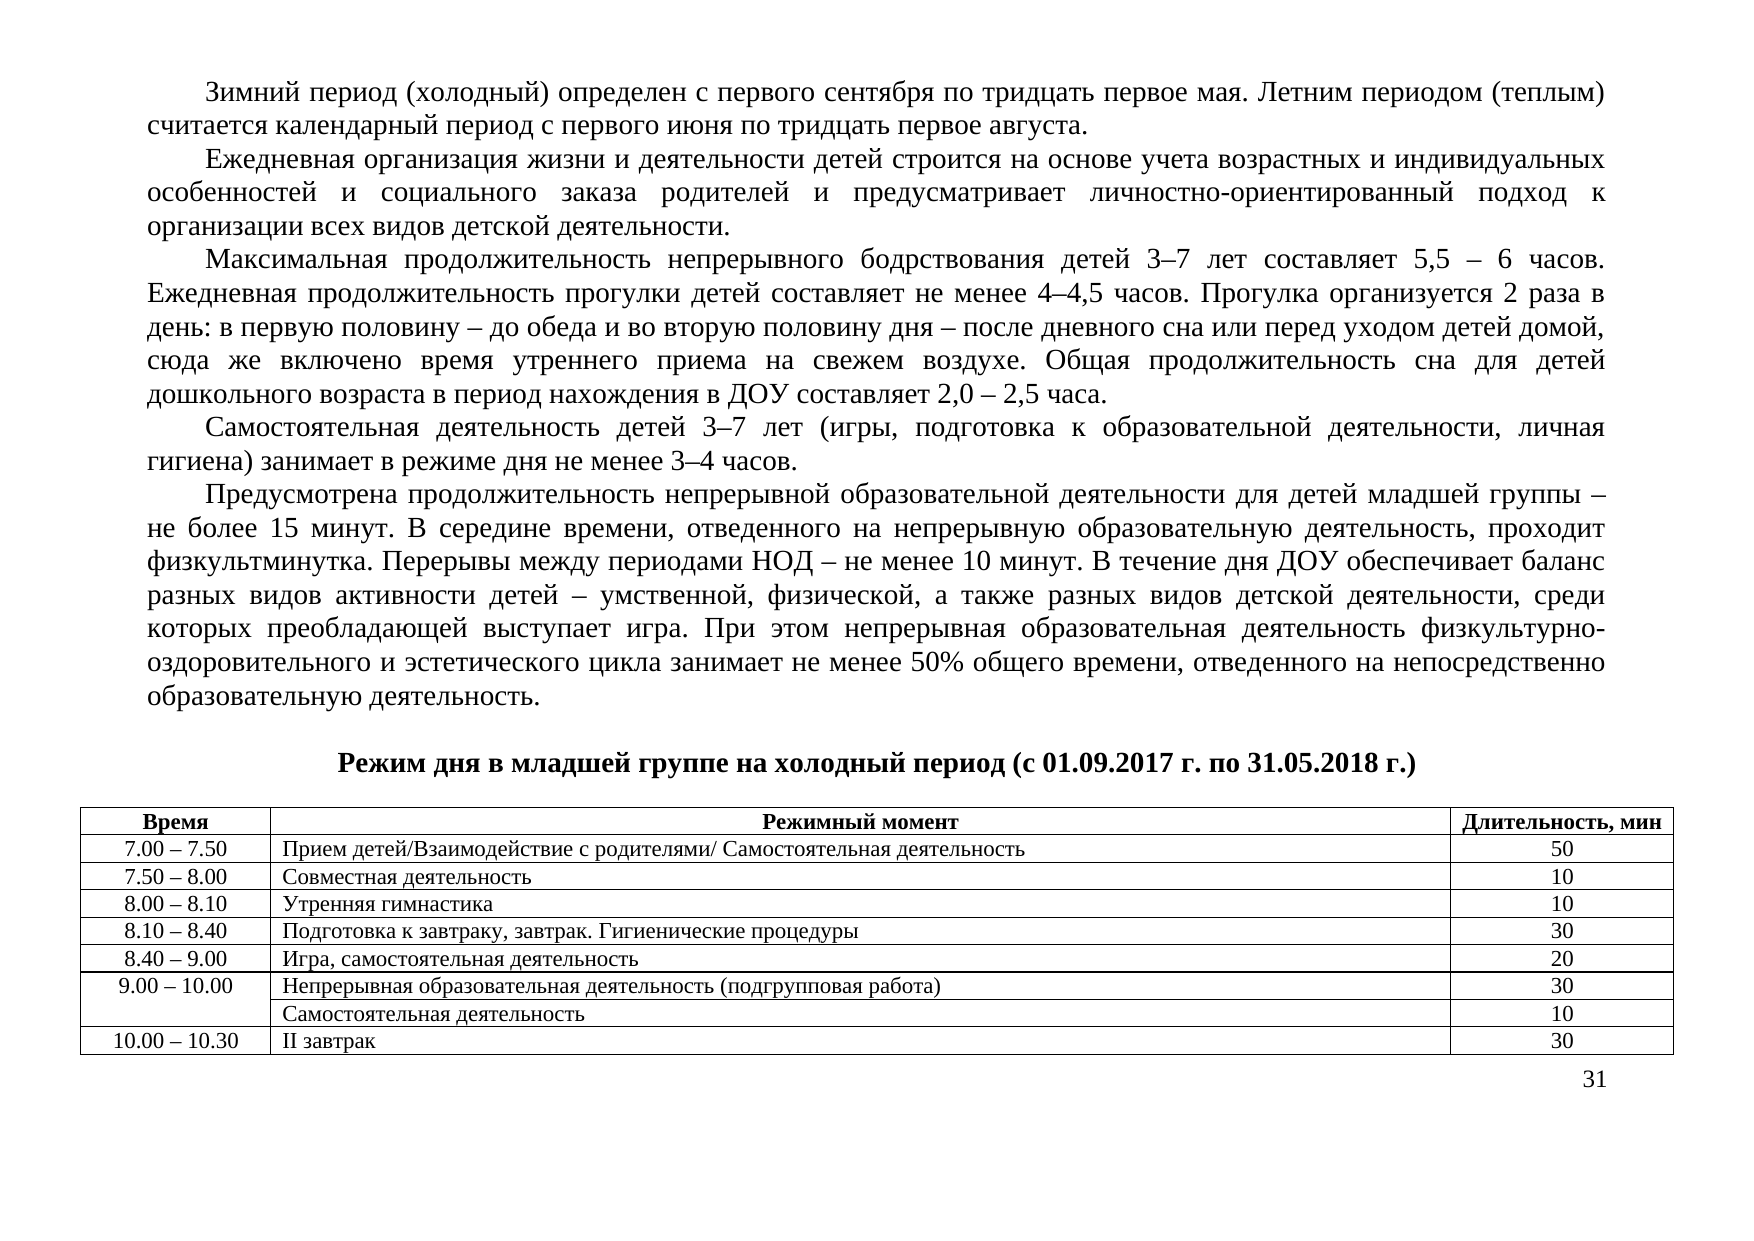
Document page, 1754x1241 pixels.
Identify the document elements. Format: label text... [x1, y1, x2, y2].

table_cell 50 [1451, 835, 1673, 862]
table_cell 10.00 – 10.30 [81, 1027, 270, 1053]
table_cell 30 [1451, 918, 1673, 944]
table_cell 30 [1451, 1027, 1673, 1053]
table_cell 8.10 – 8.40 [81, 918, 270, 944]
table_cell Утренняя гимнастика [271, 890, 1450, 917]
table_header Режимный момент [271, 808, 1450, 834]
text Максимальная продолжительность непрерывного бодрствования детей 3–7 лет составляет 5,5 – 6 часов. Ежедневная продолжительность прогулки детей составляет не менее 4–4,5 часов. Прогулка организуется 2 раза в день: в первую половину – до обеда и во вторую половину дня – после дневного сна или перед уходом детей домой, сюда же включено время утреннего приема на свежем воздухе. Общая продолжительность сна для детей дошкольного возраста в период нахождения в ДОУ составляет 2,0 – 2,5 часа. [147, 242, 1607, 409]
table_cell Игра, самостоятельная деятельность [271, 945, 1450, 971]
text Режим дня в младшей группе на холодный период (с 01.09.2017 г. по 31.05.2018 г.) [147, 745, 1607, 778]
table_cell 7.00 – 7.50 [81, 835, 270, 862]
table_cell 30 [1451, 973, 1673, 999]
table_cell 8.40 – 9.00 [81, 945, 270, 971]
table_cell 8.00 – 8.10 [81, 890, 270, 917]
table_cell Подготовка к завтраку, завтрак. Гигиенические процедуры [271, 918, 1450, 944]
table_cell Непрерывная образовательная деятельность (подгрупповая работа) [271, 973, 1450, 999]
table_cell 7.50 – 8.00 [81, 863, 270, 889]
table_cell Прием детей/Взаимодействие с родителями/ Самостоятельная деятельность [271, 835, 1450, 862]
table_cell 10 [1451, 1000, 1673, 1026]
text Предусмотрена продолжительность непрерывной образовательной деятельности для детей младшей группы – не более 15 минут. В середине времени, отведенного на непрерывную образовательную деятельность, проходит физкультминутка. Перерывы между периодами НОД – не менее 10 минут. В течение дня ДОУ обеспечивает баланс разных видов активности детей – умственной, физической, а также разных видов детской деятельности, среди которых преобладающей выступает игра. При этом непрерывная образовательная деятельность физкультурно-оздоровительного и эстетического цикла занимает не менее 50% общего времени, отведенного на непосредственно образовательную деятельность. [147, 476, 1607, 711]
table_cell 9.00 – 10.00 [81, 973, 270, 1026]
table_cell 10 [1451, 890, 1673, 917]
table_cell Самостоятельная деятельность [271, 1000, 1450, 1026]
text Самостоятельная деятельность детей 3–7 лет (игры, подготовка к образовательной деятельности, личная гигиена) занимает в режиме дня не менее 3–4 часов. [147, 409, 1607, 476]
table_cell Совместная деятельность [271, 863, 1450, 889]
table_cell II завтрак [271, 1027, 1450, 1053]
table_header Длительность, мин [1451, 808, 1673, 834]
table_cell 20 [1451, 945, 1673, 971]
table_cell 10 [1451, 863, 1673, 889]
table_header Время [81, 808, 270, 834]
text Ежедневная организация жизни и деятельности детей строится на основе учета возрастных и индивидуальных особенностей и социального заказа родителей и предусматривает личностно-ориентированный подход к организации всех видов детской деятельности. [147, 141, 1607, 242]
text Зимний период (холодный) определен с первого сентября по тридцать первое мая. Летним периодом (теплым) считается календарный период с первого июня по тридцать первое августа. [147, 74, 1607, 141]
